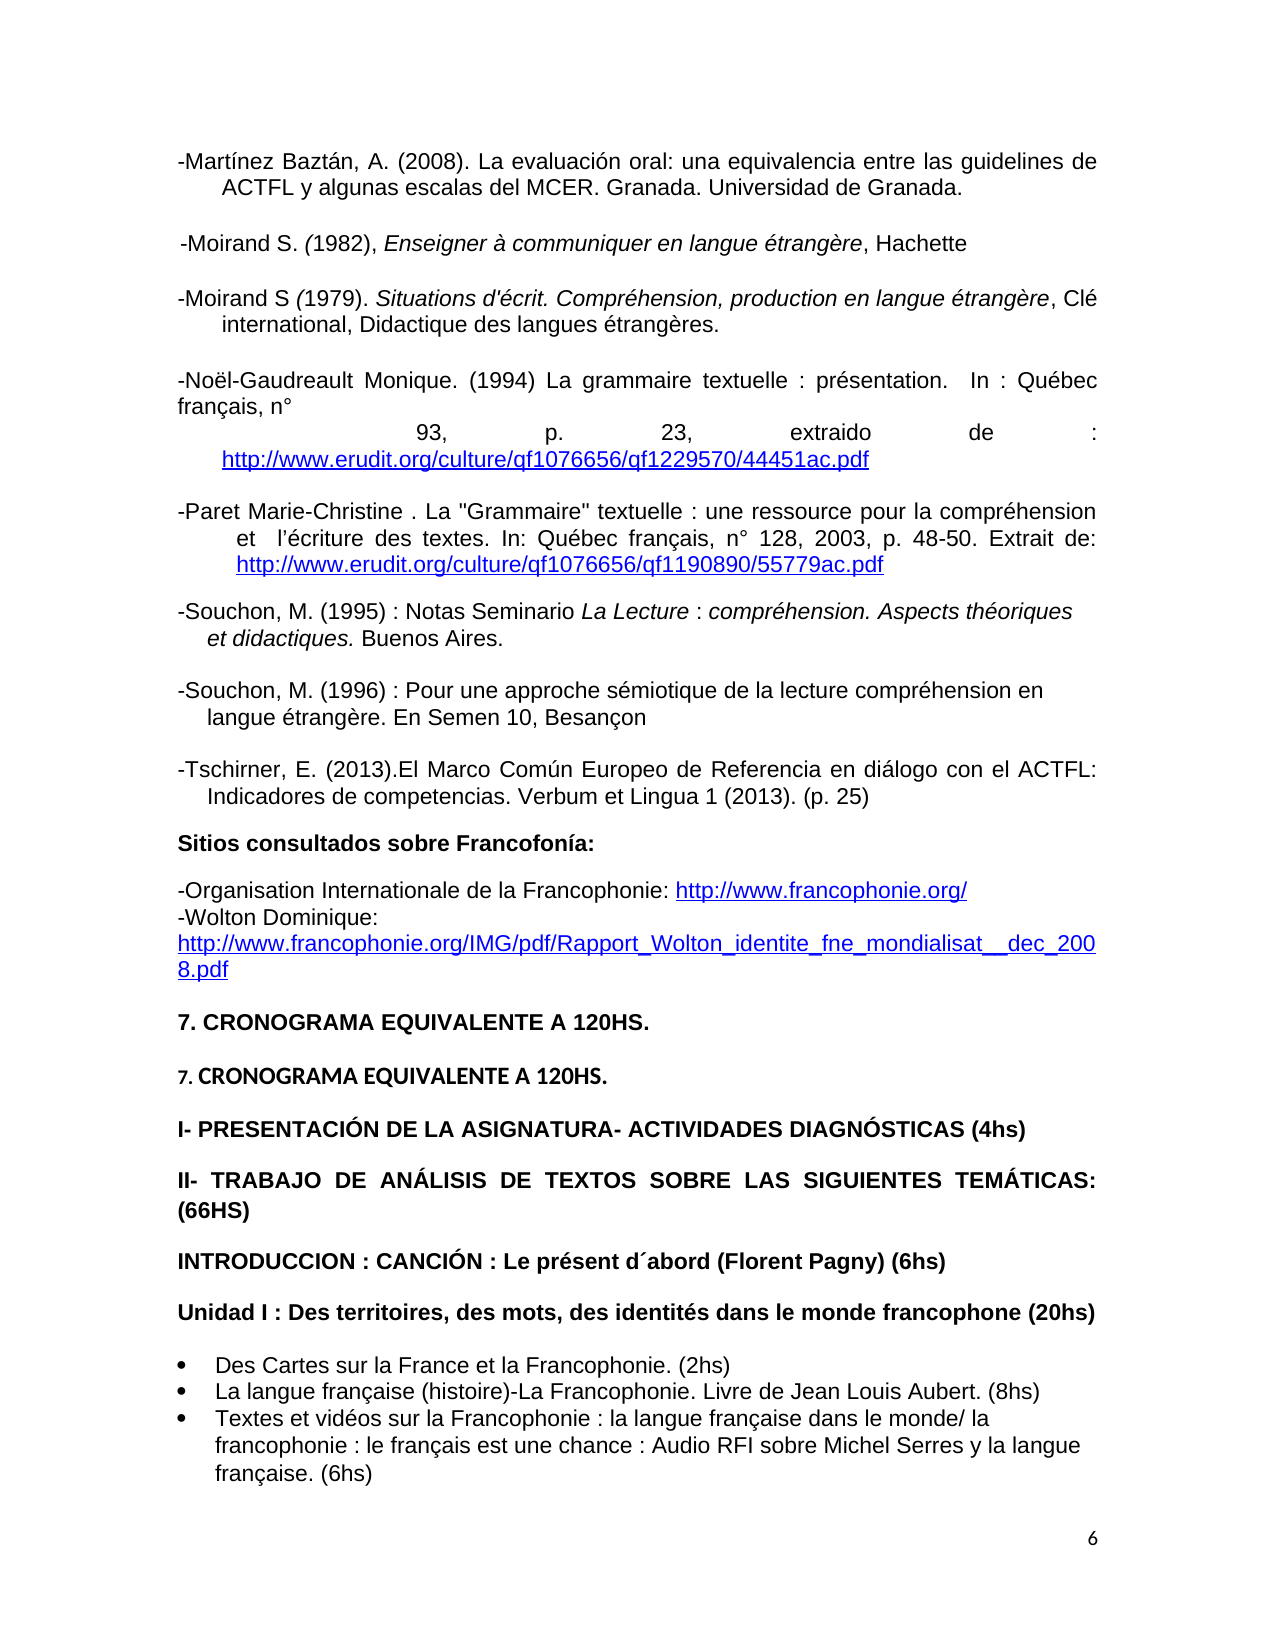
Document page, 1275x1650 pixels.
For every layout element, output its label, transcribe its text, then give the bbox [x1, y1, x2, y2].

text -Souchon, M. (1996) : Pour une approche sémiotique de la lecture compréhension en langue étrangère. En Semen 10, Besançon [177, 677, 1098, 730]
text -Wolton Dominique: http://www.francophonie.org/IMG/pdf/Rapport_Wolton_identite_fne_mondialisat__dec_2008.pdf [177, 903, 1098, 982]
list La langue française (histoire)-La Francophonie. Livre de Jean Louis Aubert. (8hs) [177, 1378, 1098, 1404]
text INTRODUCCION : CANCIÓN : Le présent d´abord (Florent Pagny) (6hs) [177, 1248, 1098, 1274]
text -Moirand S. (1982), Enseigner à communiquer en langue étrangère, Hachette [180, 229, 1098, 256]
text -Martínez Baztán, A. (2008). La evaluación oral: una equivalencia entre las guidelines de ACTFL y algunas escalas del MCER. Granada. Universidad de Granada. [177, 148, 1098, 200]
list Textes et vidéos sur la Francophonie : la langue française dans le monde/ la francophonie : le français est une chance : Audio RFI sobre Michel Serres y la langue française. (6hs) [177, 1404, 1098, 1487]
text -Tschirner, E. (2013).El Marco Común Europeo de Referencia en diálogo con el ACTFL: Indicadores de competencias. Verbum et Lingua 1 (2013). (p. 25) [177, 756, 1098, 809]
list Des Cartes sur la France et la Francophonie. (2hs) [177, 1352, 1098, 1378]
text 7. CRONOGRAMA EQUIVALENTE A 120HS. [177, 1060, 1098, 1090]
text 7. CRONOGRAMA EQUIVALENTE A 120HS. [177, 1009, 1098, 1035]
text -Paret Marie-Christine . La "Grammaire" textuelle : une ressource pour la compréhension et l’écriture des textes. In: Québec français, n° 128, 2003, p. 48-50. Extrait de: http://www.erudit.org/culture/qf1076656/qf1190890/55779ac.pdf [177, 498, 1098, 577]
text -Noël-Gaudreault Monique. (1994) La grammaire textuelle : présentation. In : Québec français, n° [177, 367, 1098, 419]
text II- TRABAJO DE ANÁLISIS DE TEXTOS SOBRE LAS SIGUIENTES TEMÁTICAS:(66HS) [177, 1167, 1098, 1223]
text Sitios consultados sobre Francofonía: [177, 830, 1098, 856]
text 93, p. 23, extraido de : http://www.erudit.org/culture/qf1076656/qf1229570/44451ac.pdf [222, 419, 1098, 472]
text -Organisation Internationale de la Francophonie: http://www.francophonie.org/ [177, 877, 1098, 903]
text Unidad I : Des territoires, des mots, des identités dans le monde francophone (20hs) [177, 1299, 1098, 1325]
text -Moirand S (1979). Situations d'écrit. Compréhension, production en langue étrangère, Clé international, Didactique des langues étrangères. [177, 285, 1098, 338]
text I- PRESENTACIÓN DE LA ASIGNATURA- ACTIVIDADES DIAGNÓSTICAS (4hs) [177, 1116, 1098, 1142]
text -Souchon, M. (1995) : Notas Seminario La Lecture : compréhension. Aspects théoriques et didactiques. Buenos Aires. [177, 598, 1098, 651]
